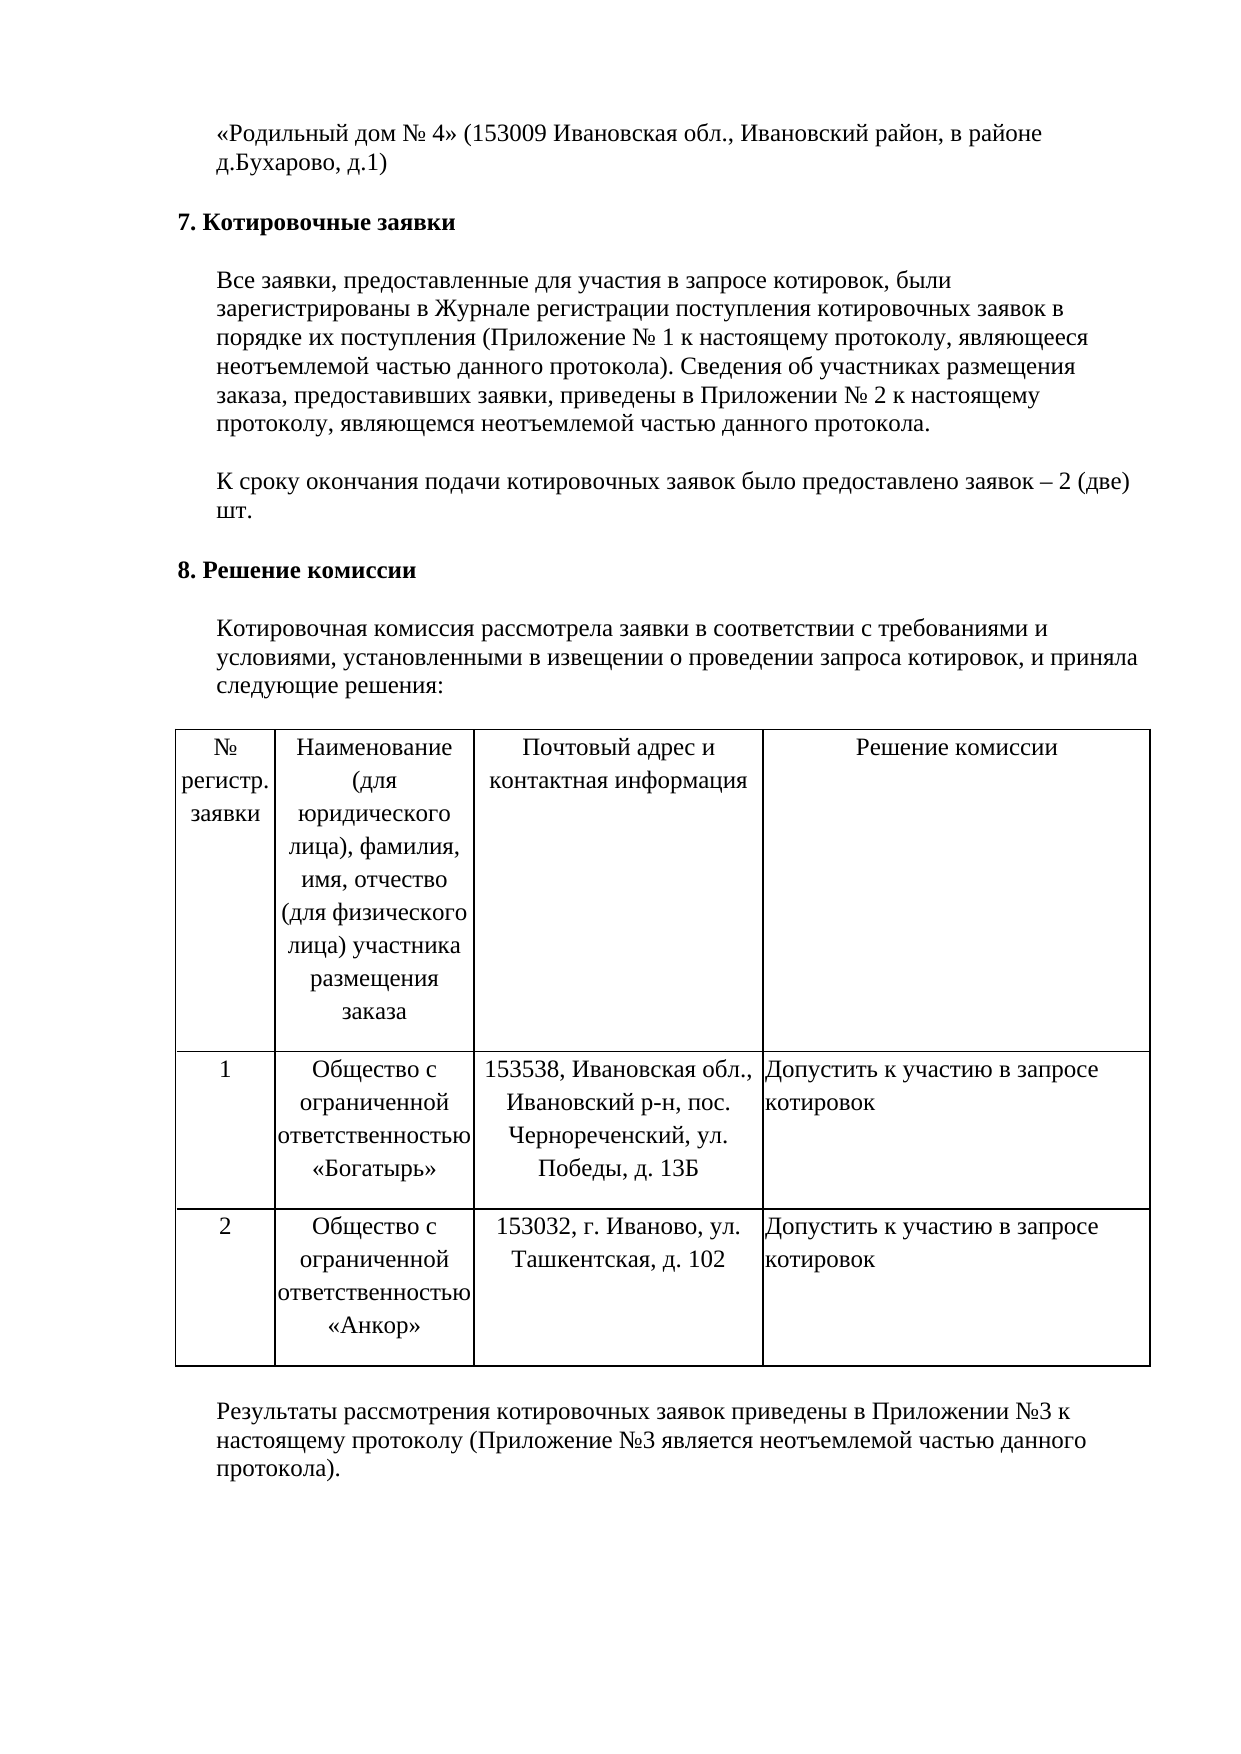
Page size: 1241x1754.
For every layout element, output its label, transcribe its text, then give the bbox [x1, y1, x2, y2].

subtitle 8. Решение комиссии [177, 555, 1152, 584]
table_header Решение комиссии [764, 730, 1149, 1051]
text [216, 118, 1152, 176]
table_cell Общество с ограниченной ответственностью «Анкор» [276, 1210, 473, 1365]
table_header Почтовый адрес и контактная информация [475, 730, 762, 1051]
table_cell Общество с ограниченной ответственностью «Богатырь» [276, 1052, 473, 1208]
table_header Наименование (для юридического лица), фамилия, имя, отчество (для физического лица) участника размещения заказа [276, 730, 473, 1051]
table_cell 1 [176, 1052, 274, 1208]
text Результаты рассмотрения котировочных заявок приведены в Приложении №3 к настоящему протоколу (Приложение №3 является неотъемлемой частью данного протокола). [216, 1396, 1152, 1482]
table_cell Допустить к участию в запросе котировок [764, 1210, 1149, 1365]
table_cell Допустить к участию в запросе котировок [764, 1052, 1149, 1208]
table_header № регистр. заявки [176, 730, 274, 1051]
table_cell 153538, Ивановская обл., Ивановский р-н, пос. Чернореченский, ул. Победы, д. 13Б [475, 1052, 762, 1208]
subtitle 7. Котировочные заявки [177, 207, 1152, 236]
text К сроку окончания подачи котировочных заявок было предоставлено заявок – 2 (две) шт. [216, 466, 1152, 524]
table_cell 153032, г. Иваново, ул. Ташкентская, д. 102 [475, 1210, 762, 1365]
table_cell 2 [176, 1209, 274, 1365]
text Все заявки, предоставленные для участия в запросе котировок, были зарегистрированы в Журнале регистрации поступления котировочных заявок в порядке их поступления (Приложение № 1 к настоящему протоколу, являющееся неотъемлемой частью данного протокола). Сведения об участниках размещения заказа, предоставивших заявки, приведены в Приложении № 2 к настоящему протоколу, являющемся неотъемлемой частью данного протокола. [216, 265, 1152, 437]
text Котировочная комиссия рассмотрела заявки в соответствии с требованиями и условиями, установленными в извещении о проведении запроса котировок, и приняла следующие решения: [216, 613, 1152, 699]
